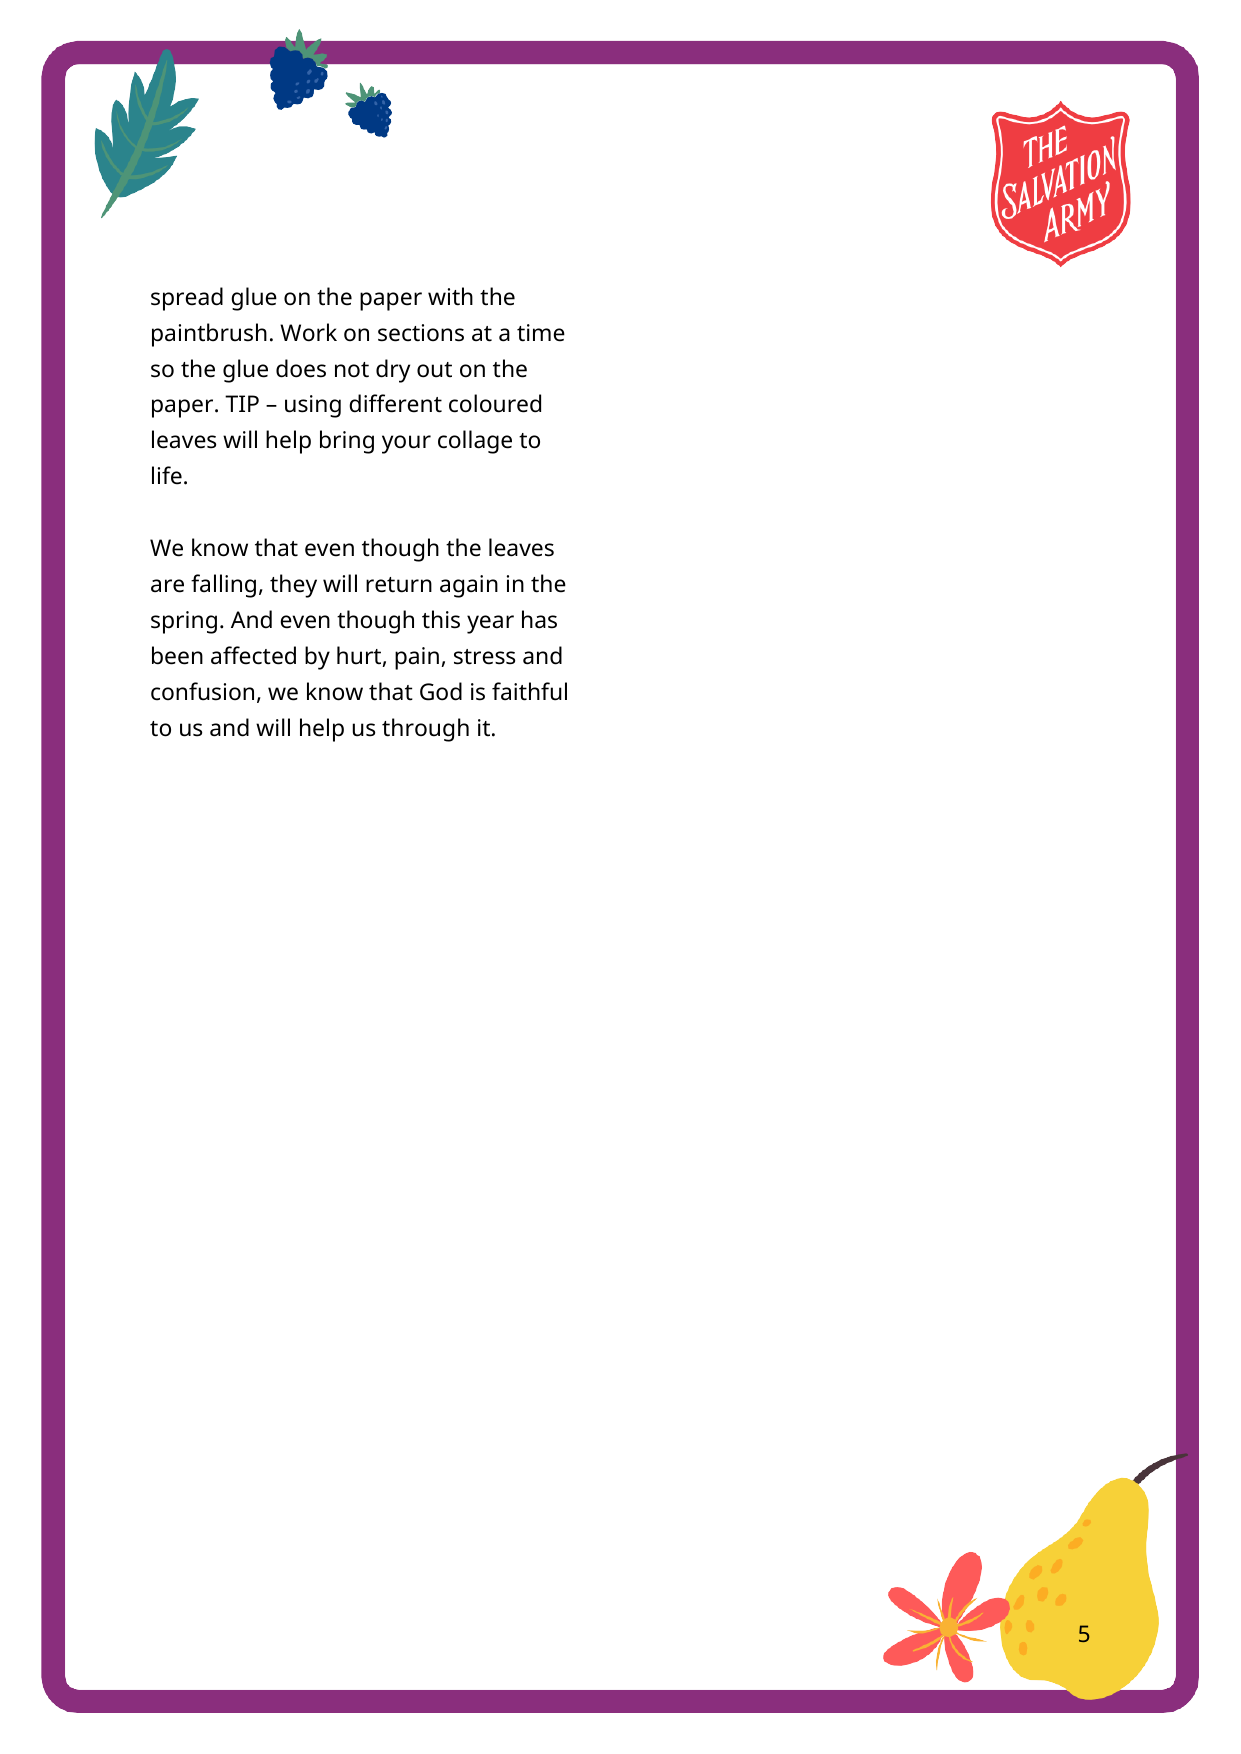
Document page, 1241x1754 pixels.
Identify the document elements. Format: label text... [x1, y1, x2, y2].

picture [41, 29, 1199, 1713]
text We know that even though the leaves are falling, they will return again in the spring. And even though this year has been affected by hurt, pain, stress and confusion, we know that God is faithful to us and will help us through it. [150, 532, 583, 743]
